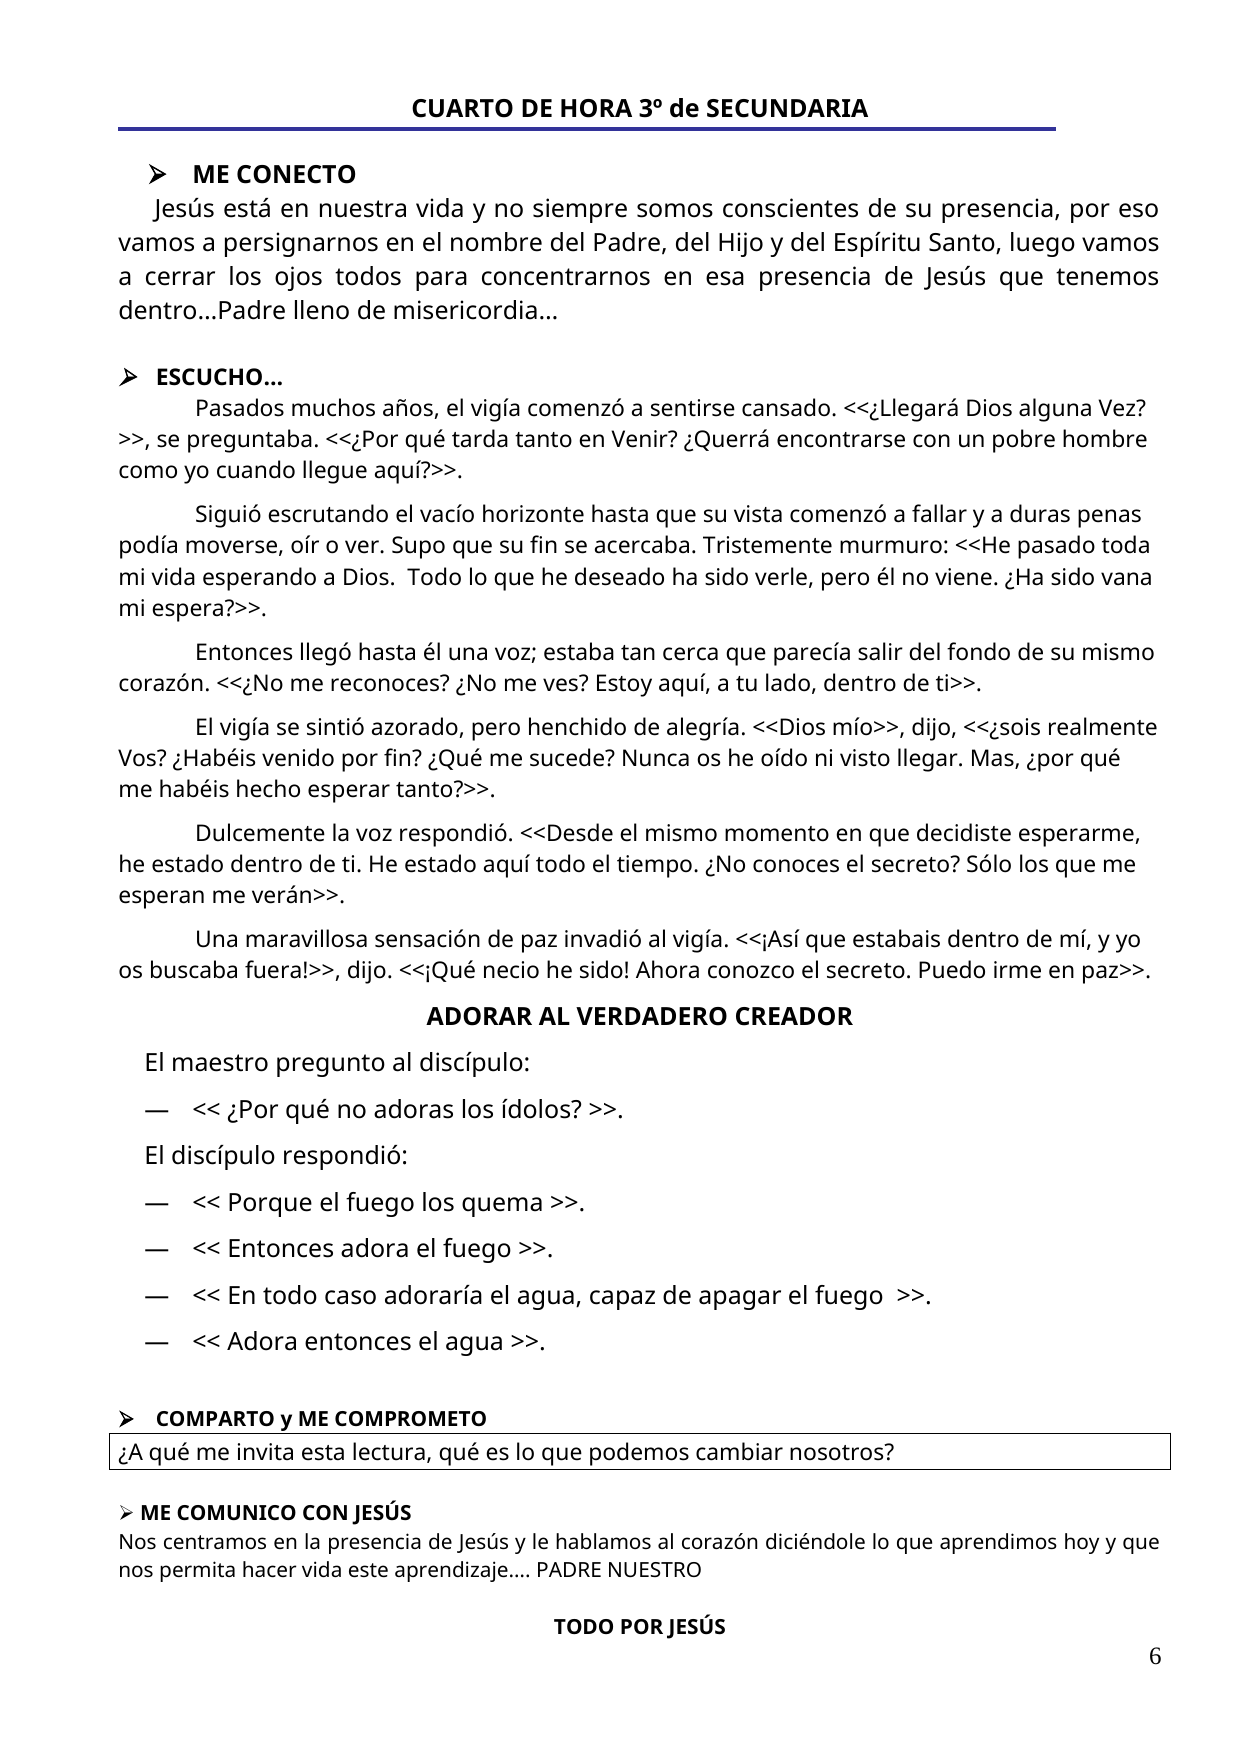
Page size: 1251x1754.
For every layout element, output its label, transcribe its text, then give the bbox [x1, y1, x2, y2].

text El maestro pregunto al discípulo: [118, 1045, 1161, 1079]
text Dulcemente la voz respondió. <<Desde el mismo momento en que decidiste esperarme, he estado dentro de ti. He estado aquí todo el tiempo. ¿No conoces el secreto? Sólo los que me esperan me verán>>. [118, 817, 1161, 911]
text Siguió escrutando el vacío horizonte hasta que su vista comenzó a fallar y a duras penas podía moverse, oír o ver. Supo que su fin se acercaba. Tristemente murmuro: <<He pasado toda mi vida esperando a Dios. Todo lo que he deseado ha sido verle, pero él no viene. ¿Ha sido vana mi espera?>>. [118, 498, 1161, 623]
text Pasados muchos años, el vigía comenzó a sentirse cansado. <<¿Llegará Dios alguna Vez?>>, se preguntaba. <<¿Por qué tarda tanto en Venir? ¿Querrá encontrarse con un pobre hombre como yo cuando llegue aquí?>>. [118, 392, 1161, 486]
text — << En todo caso adoraría el agua, capaz de apagar el fuego >>. [118, 1277, 1161, 1312]
text — << Porque el fuego los quema >>. [118, 1184, 1161, 1218]
text El vigía se sintió azorado, pero henchido de alegría. <<Dios mío>>, dijo, <<¿sois realmente Vos? ¿Habéis venido por fin? ¿Qué me sucede? Nunca os he oído ni visto llegar. Mas, ¿por qué me habéis hecho esperar tanto?>>. [118, 711, 1161, 804]
text — << ¿Por qué no adoras los ídolos? >>. [118, 1091, 1161, 1125]
title ADORAR AL VERDADERO CREADOR [118, 998, 1161, 1032]
text Entonces llegó hasta él una voz; estaba tan cerca que parecía salir del fondo de su mismo corazón. <<¿No me reconoces? ¿No me ves? Estoy aquí, a tu lado, dentro de ti>>. [118, 636, 1161, 698]
text Una maravillosa sensación de paz invadió al vigía. <<¡Así que estabais dentro de mí, y yo os buscaba fuera!>>, dijo. <<¡Qué necio he sido! Ahora conozco el secreto. Puedo irme en paz>>. [118, 923, 1161, 986]
text El discípulo respondió: [118, 1138, 1161, 1172]
text — << Adora entonces el agua >>. [118, 1324, 1161, 1358]
text — << Entonces adora el fuego >>. [118, 1231, 1161, 1265]
